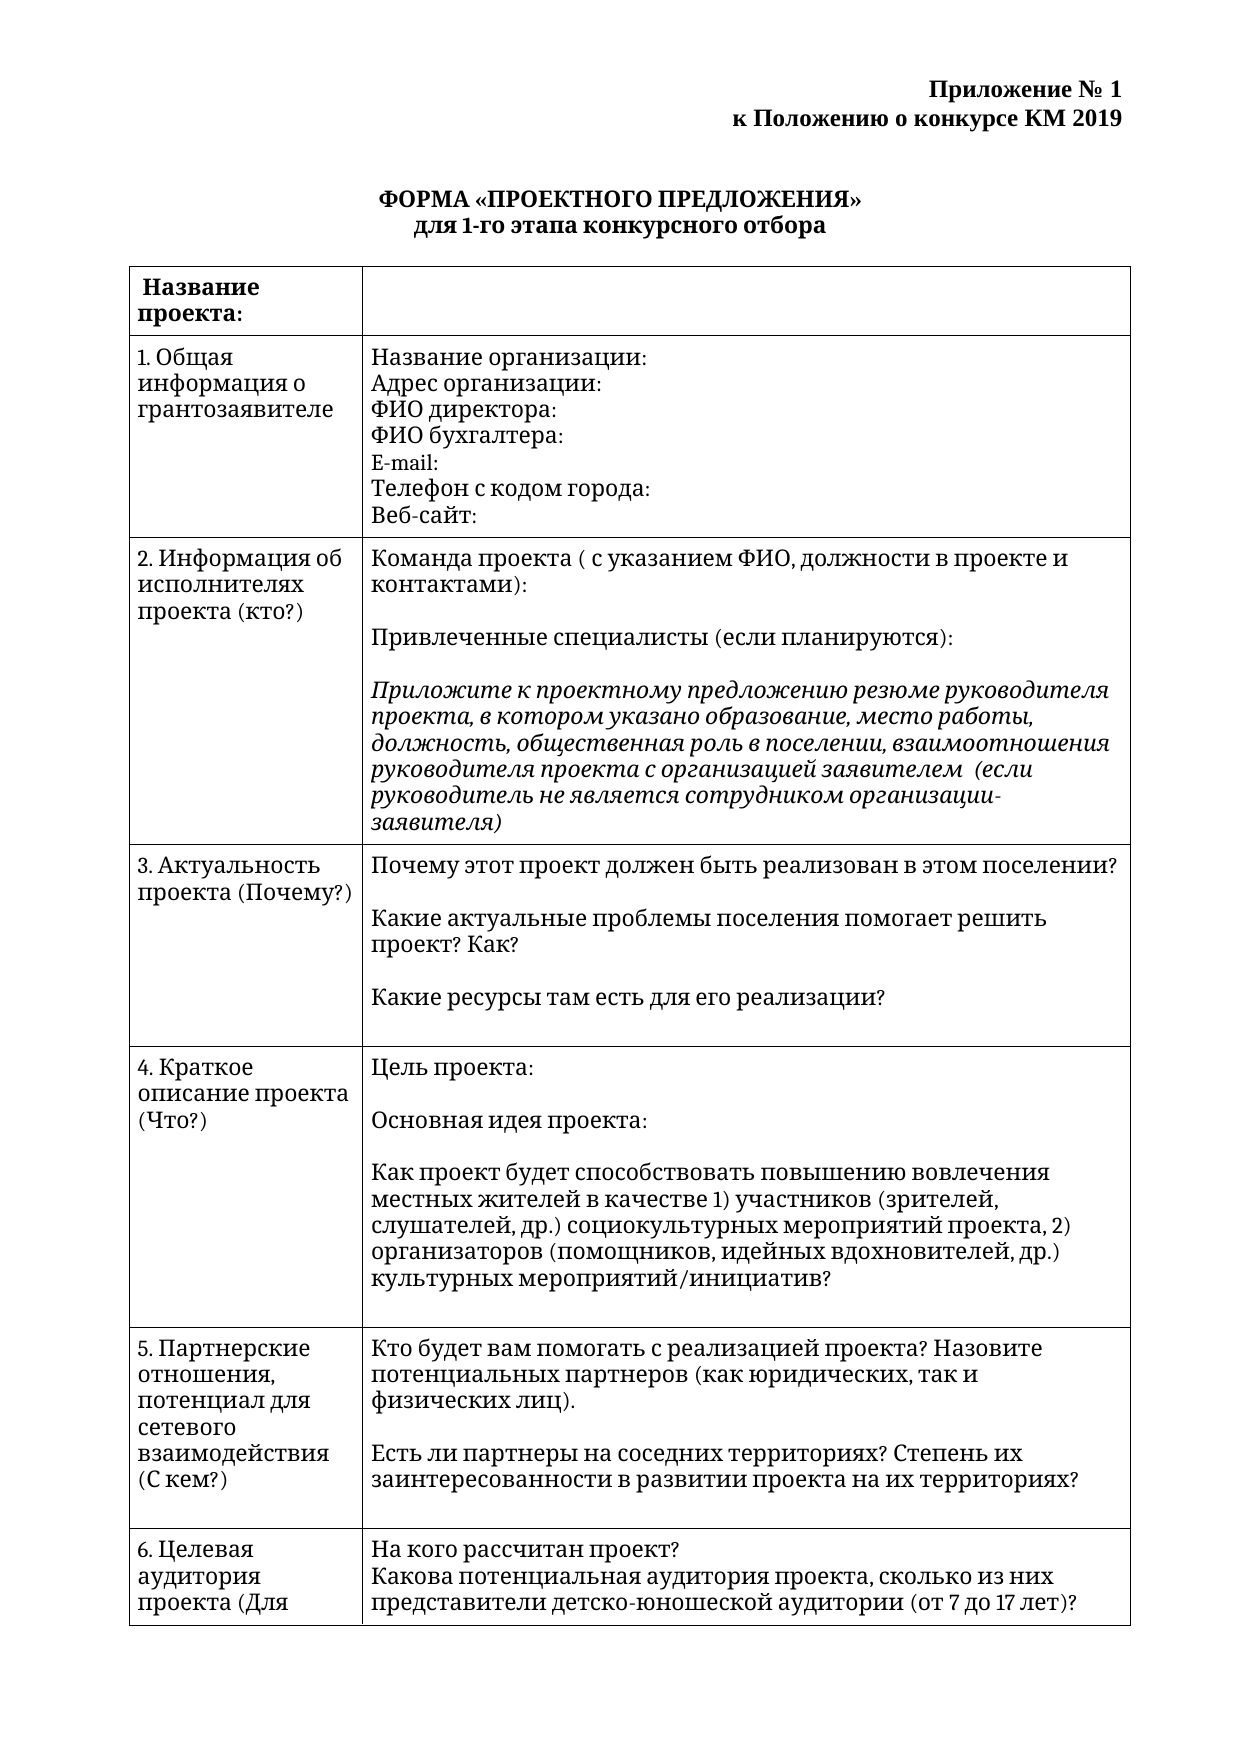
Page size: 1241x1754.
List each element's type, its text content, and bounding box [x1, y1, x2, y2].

table_cell Цель проекта: Основная идея проекта: Как проект будет способствовать повышению вовлечения местных жителей в качестве 1) участников (зрителей, слушателей, др.) социокультурных мероприятий проекта, 2) организаторов (помощников, идейных вдохновителей, др.) культурных мероприятий/инициатив? [363, 1047, 1130, 1327]
table_header [363, 267, 1130, 335]
text ФОРМА «ПРОЕКТНОГО ПРЕДЛОЖЕНИЯ» [118, 186, 1122, 213]
table_cell 5. Партнерские отношения, потенциал для сетевого взаимодействия (С кем?) [130, 1328, 362, 1528]
text для 1-го этапа конкурсного отбора [118, 213, 1122, 239]
table_cell 3. Актуальность проекта (Почему?) [130, 845, 362, 1046]
table_cell Команда проекта ( с указанием ФИО, должности в проекте и контактами): Привлеченные специалисты (если планируются): Приложите к проектному предложению резюме руководителя проекта, в котором указано образование, место работы, должность, общественная роль в поселении, взаимоотношения руководителя проекта с организацией заявителем (если руководитель не является сотрудником организации-заявителя) [363, 538, 1130, 844]
table_cell 4. Краткое описание проекта (Что?) [130, 1047, 362, 1327]
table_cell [363, 1529, 1130, 1624]
table_cell 2. Информация об исполнителях проекта (кто?) [130, 538, 362, 844]
table_cell Кто будет вам помогать с реализацией проекта? Назовите потенциальных партнеров (как юридических, так и физических лиц). Есть ли партнеры на соседних территориях? Степень их заинтересованности в развитии проекта на их территориях? [363, 1328, 1130, 1528]
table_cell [130, 1529, 362, 1624]
table_header Название проекта: [130, 267, 362, 335]
table_cell Название организации: Адрес организации: ФИО директора: ФИО бухгалтера: E-mail: Телефон с кодом города: Веб-сайт: [363, 336, 1130, 537]
table_cell 1. Общая информация о грантозаявителе [130, 336, 362, 537]
table_cell Почему этот проект должен быть реализован в этом поселении? Какие актуальные проблемы поселения помогает решить проект? Как? Какие ресурсы там есть для его реализации? [363, 845, 1130, 1046]
